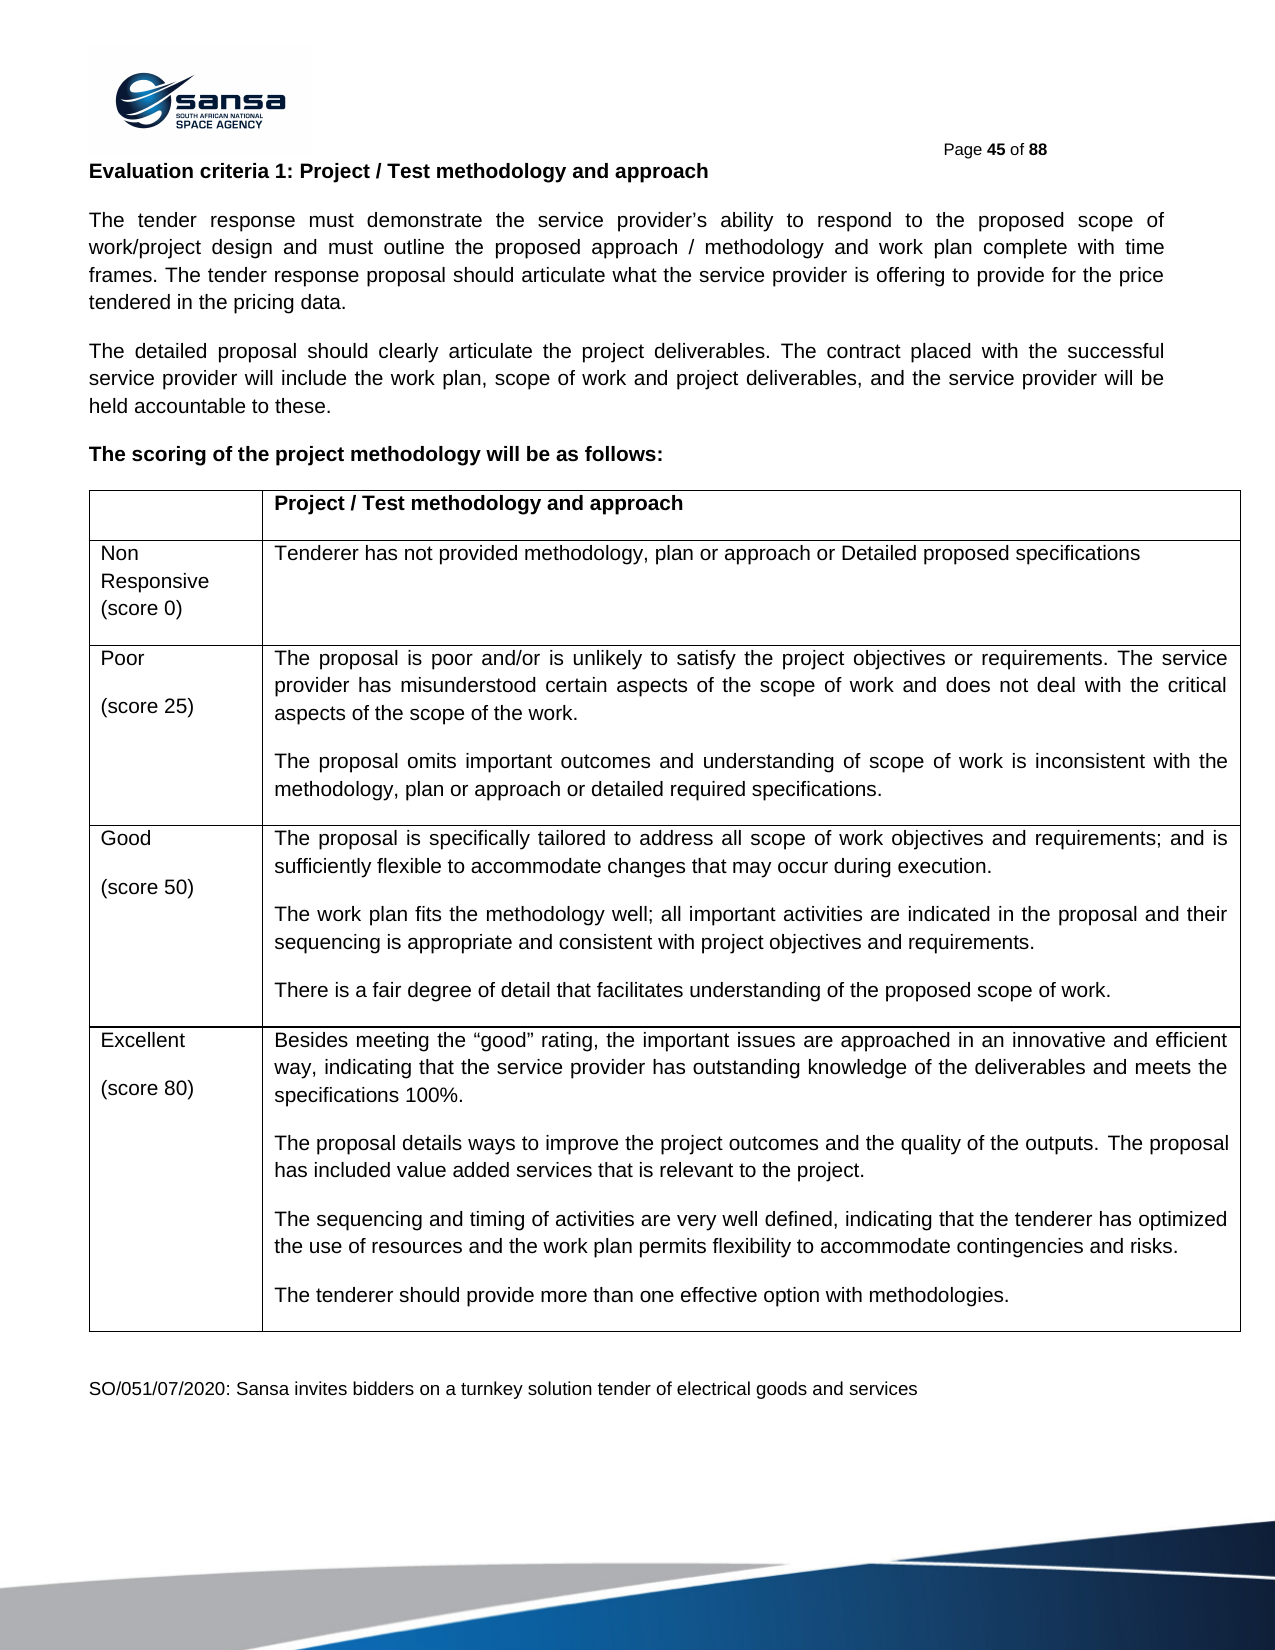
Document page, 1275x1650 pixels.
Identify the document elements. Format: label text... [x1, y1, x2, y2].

table_cell Tenderer has not provided methodology, plan or approach or Detailed proposed specifications [263, 541, 1240, 644]
table_header [90, 491, 262, 540]
picture [0, 1510, 1275, 1650]
table_cell The proposal is poor and/or is unlikely to satisfy the project objectives or requirements. The service provider has misunderstood certain aspects of the scope of work and does not deal with the critical aspects of the scope of the work. The proposal omits important outcomes and understanding of scope of work is inconsistent with the methodology, plan or approach or detailed required specifications. [263, 646, 1240, 825]
text The tender response must demonstrate the service provider’s ability to respond to the proposed scope of work/project design and must outline the proposed approach / methodology and work plan complete with time frames. The tender response proposal should articulate what the service provider is offering to provide for the price tendered in the pricing data. [89, 208, 1166, 314]
table_cell Excellent (score 80) [90, 1028, 262, 1331]
table_cell Poor (score 25) [90, 646, 262, 825]
picture [88, 45, 313, 156]
table_cell Non Responsive (score 0) [90, 541, 262, 644]
table_cell Besides meeting the “good” rating, the important issues are approached in an innovative and efficient way, indicating that the service provider has outstanding knowledge of the deliverables and meets the specifications 100%. The proposal details ways to improve the project outcomes and the quality of the outputs. The proposal has included value added services that is relevant to the project. The sequencing and timing of activities are very well defined, indicating that the tenderer has optimized the use of resources and the work plan permits flexibility to accommodate contingencies and risks. The tenderer should provide more than one effective option with methodologies. [263, 1028, 1240, 1331]
text The detailed proposal should clearly articulate the project deliverables. The contract placed with the successful service provider will include the work plan, scope of work and project deliverables, and the service provider will be held accountable to these. [89, 338, 1166, 417]
text Evaluation criteria 1: Project / Test methodology and approach [89, 159, 1166, 183]
table_header Project / Test methodology and approach [263, 491, 1240, 540]
table_cell The proposal is specifically tailored to address all scope of work objectives and requirements; and is sufficiently flexible to accommodate changes that may occur during execution. The work plan fits the methodology well; all important activities are indicated in the proposal and their sequencing is appropriate and consistent with project objectives and requirements. There is a fair degree of detail that facilitates understanding of the proposed scope of work. [263, 826, 1240, 1026]
table_cell Good (score 50) [90, 826, 262, 1026]
text The scoring of the project methodology will be as follows: [89, 442, 1166, 466]
